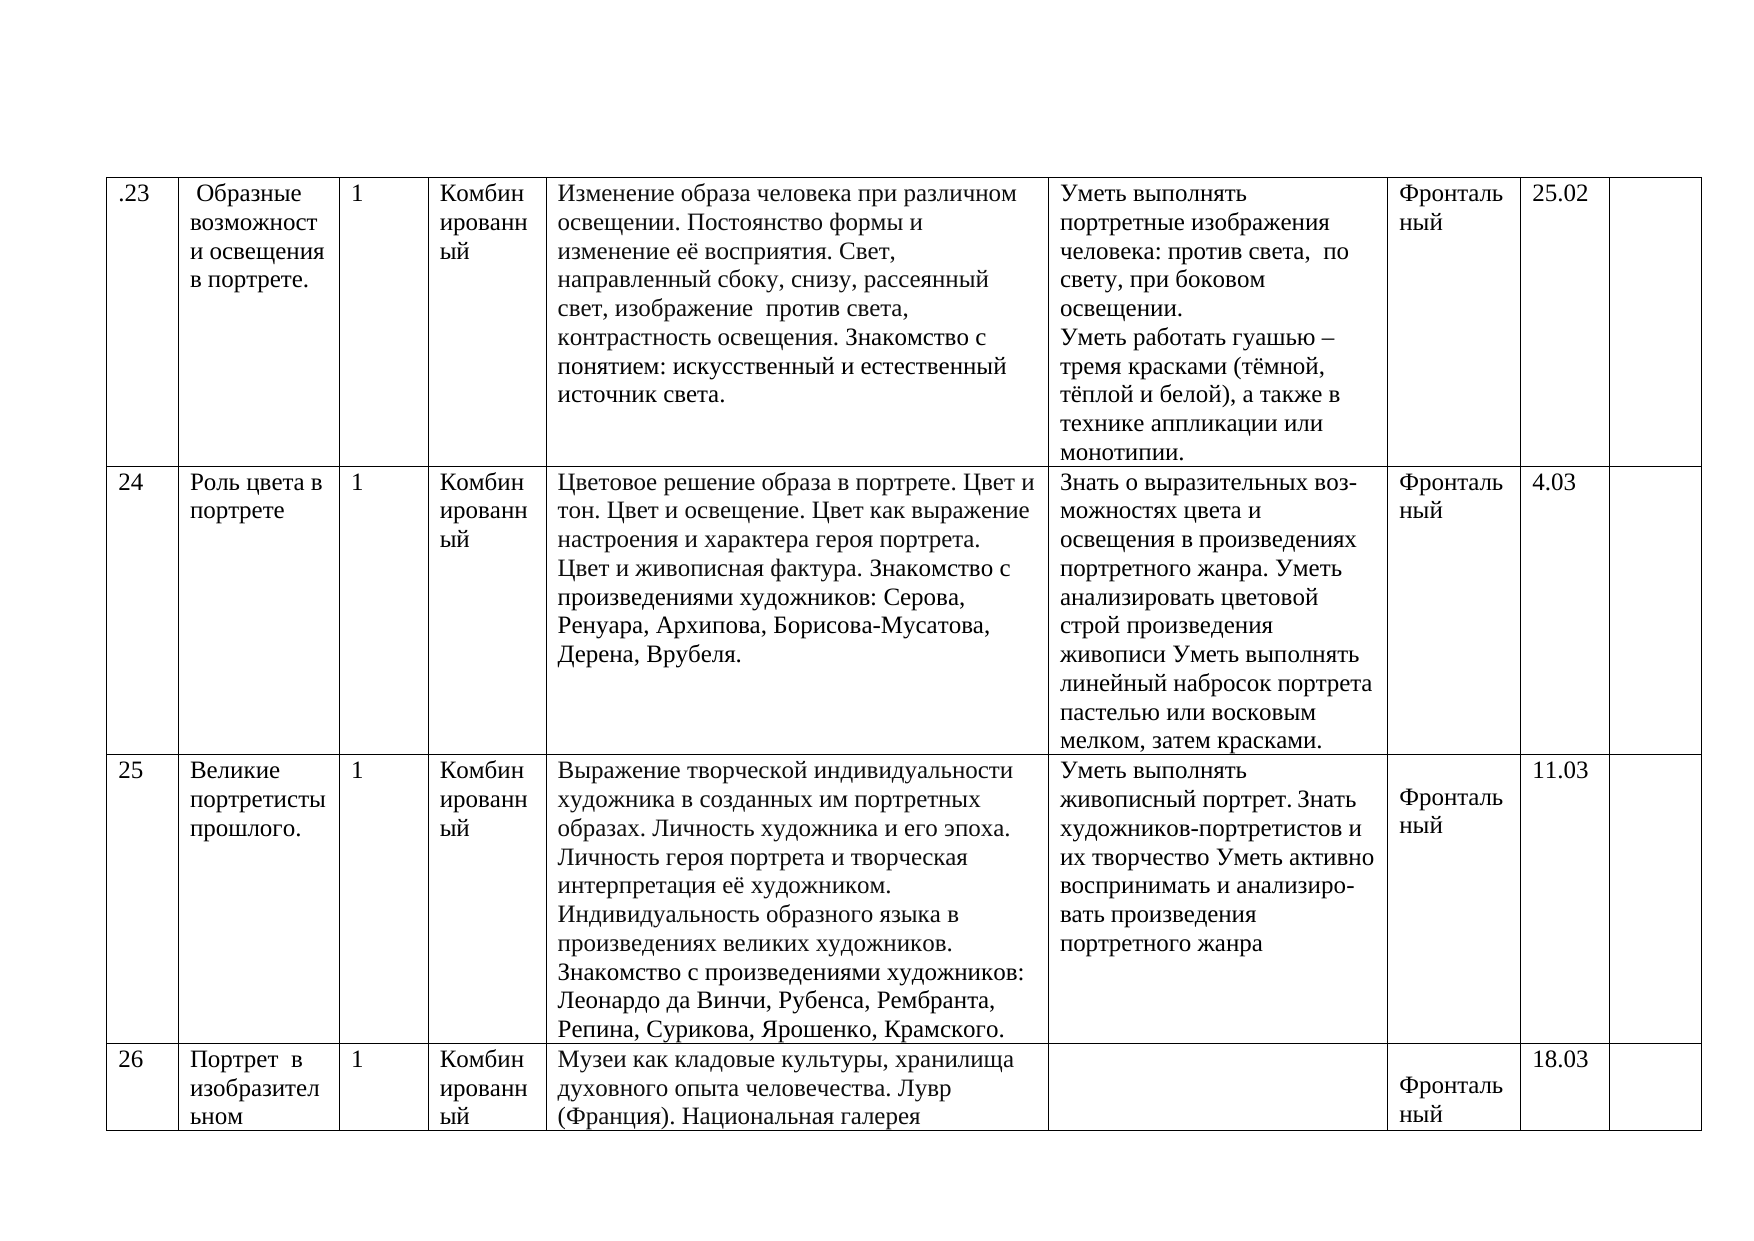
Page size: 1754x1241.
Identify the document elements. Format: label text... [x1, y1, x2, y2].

table_cell Выражение творческой индивидуальности художника в созданных им портретных образах. Личность художника и его эпоха. Личность героя портрета и творческая интерпретация её художником. Индивидуальность образного языка в произведениях великих художников. Знакомство с произведениями художников: Леонардо да Винчи, Рубенса, Рембранта, Репина, Сурикова, Ярошенко, Крамского. [547, 755, 1048, 1043]
table_cell 1 [340, 1044, 428, 1130]
table_cell Уметь выполнять живописный портрет. Знать художников-портретистов и их творчество Уметь активно воспринимать и анализировать произведения портретного жанра [1049, 755, 1387, 1043]
table_cell .23 [107, 178, 178, 466]
table_cell Комбинированный [429, 467, 546, 754]
table_cell Фронтальный [1388, 755, 1520, 1043]
table_cell Комбинированный [429, 755, 546, 1043]
table_cell [1610, 1044, 1701, 1130]
table_cell Фронтальный [1388, 1044, 1520, 1130]
table_cell 25 [107, 755, 178, 1043]
table_cell 1 [340, 467, 428, 754]
table_cell Великие портретисты прошлого. [179, 755, 339, 1043]
table_cell [1049, 1044, 1387, 1130]
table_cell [547, 1044, 1048, 1130]
table_cell 26 [107, 1044, 178, 1130]
table_cell 4.03 [1521, 467, 1609, 754]
table_cell 1 [340, 755, 428, 1043]
table_cell 18.03 [1521, 1044, 1609, 1130]
table_cell Комбинированный [429, 178, 546, 466]
table_cell Фронтальный [1388, 467, 1520, 754]
table_cell Изменение образа человека при различном освещении. Постоянство формы и изменение её восприятия. Свет, направленный сбоку, снизу, рассеянный свет, изображение против света, контрастность освещения. Знакомство с понятием: искусственный и естественный источник света. [547, 178, 1048, 466]
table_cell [179, 1044, 339, 1130]
table_cell Роль цвета в портрете [179, 467, 339, 754]
table_cell Комбинированный [429, 1044, 546, 1130]
table_cell Фронтальный [1388, 178, 1520, 466]
table_cell 24 [107, 467, 178, 754]
table_cell 25.02 [1521, 178, 1609, 466]
table_cell 1 [340, 178, 428, 466]
table_cell [1610, 467, 1701, 754]
table_cell Знать о выразительных возможностях цвета и освещения в произведениях портретного жанра. Уметь анализировать цветовой строй произведения живописи Уметь выполнять линейный набросок портрета пастелью или восковым мелком, затем красками. [1049, 467, 1387, 754]
table_cell [1610, 755, 1701, 1043]
table_cell Образные возможности освещения в портрете. [179, 178, 339, 466]
table_cell [1610, 178, 1701, 466]
table_cell Уметь выполнять портретные изображения человека: против света, по свету, при боковом освещении. Уметь работать гуашью – тремя красками (тёмной, тёплой и белой), а также в технике аппликации или монотипии. [1049, 178, 1387, 466]
table_cell 11.03 [1521, 755, 1609, 1043]
table_cell Цветовое решение образа в портрете. Цвет и тон. Цвет и освещение. Цвет как выражение настроения и характера героя портрета. Цвет и живописная фактура. Знакомство с произведениями художников: Серова, Ренуара, Архипова, Борисова-Мусатова, Дерена, Врубеля. [547, 467, 1048, 754]
